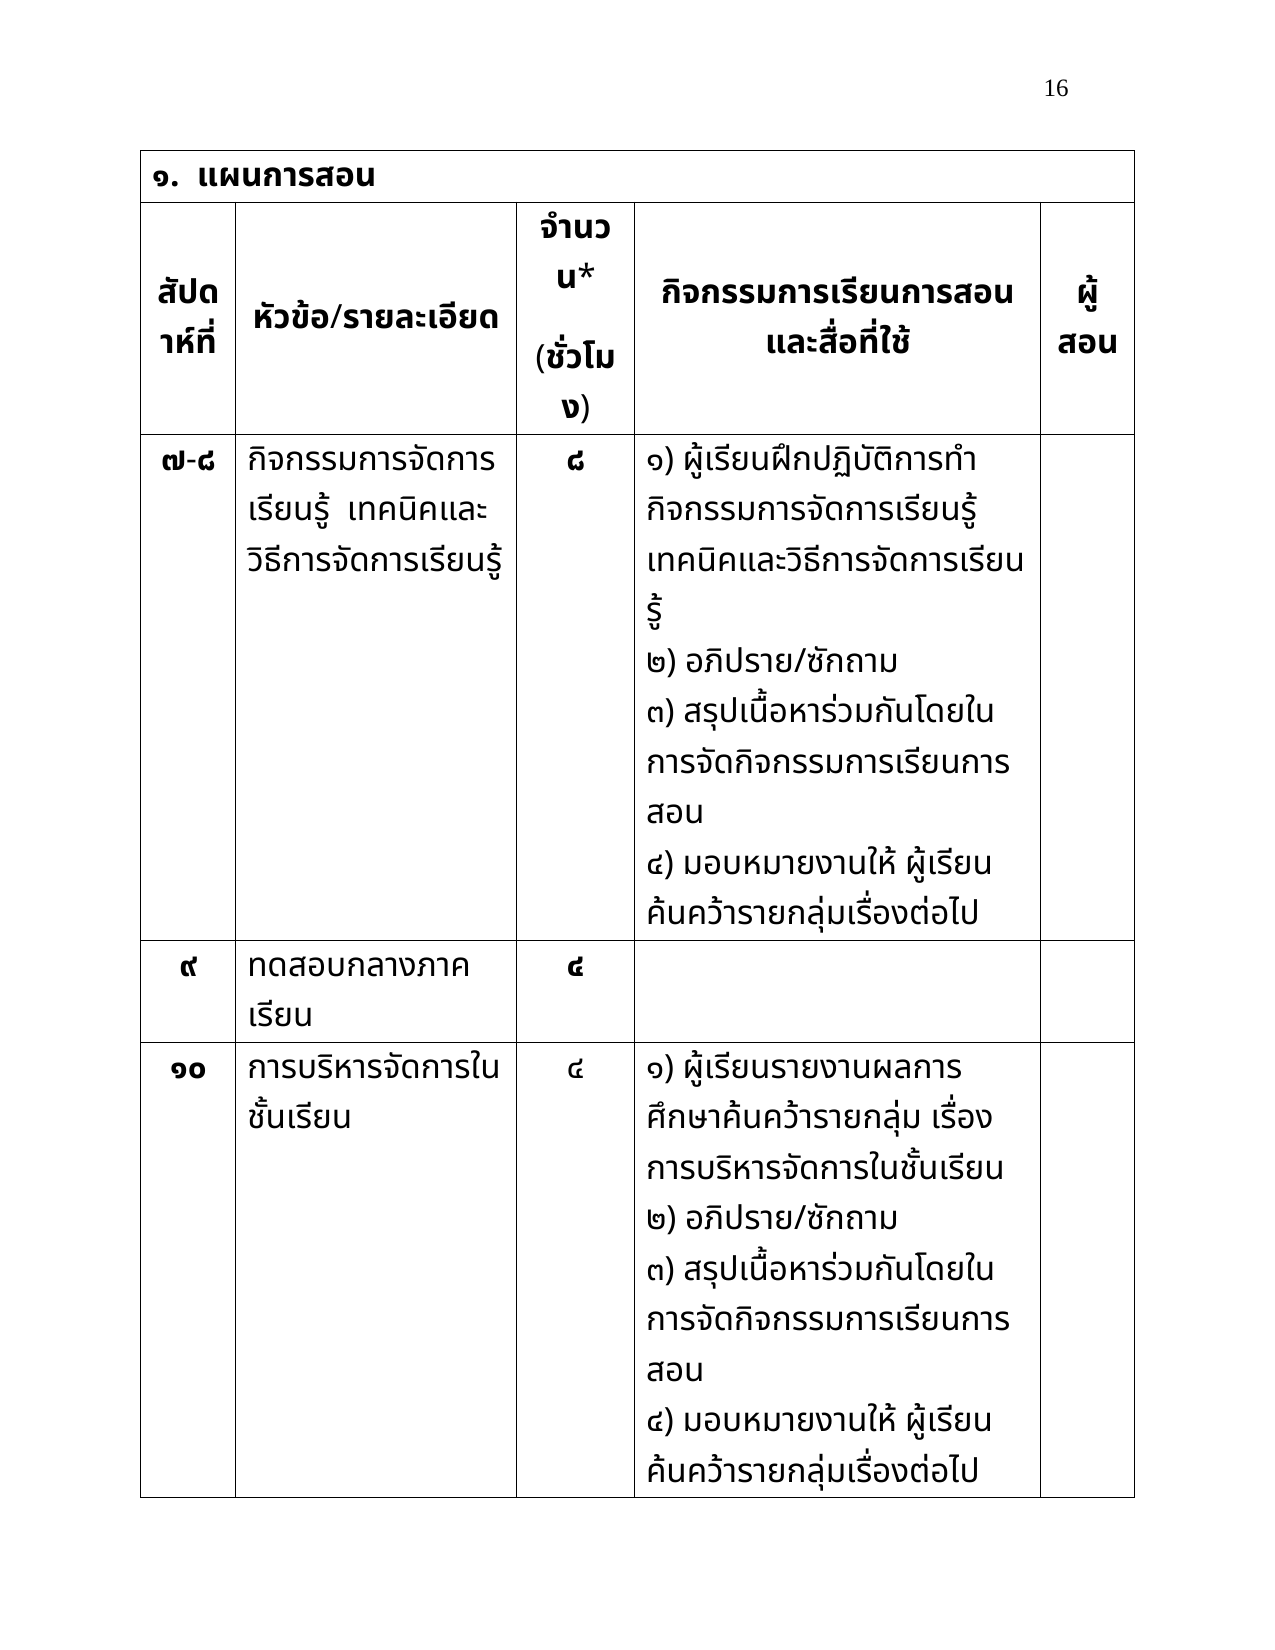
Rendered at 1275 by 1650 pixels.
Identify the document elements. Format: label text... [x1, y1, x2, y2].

table_cell จำนวน* (ชั่วโมง) [517, 203, 634, 434]
table_cell ๑) ผู้เรียนฝึกปฏิบัติการทำกิจกรรมการจัดการเรียนรู้ เทคนิคและวิธีการจัดการเรียนรู้ ๒) อภิปราย/ซักถาม ๓) สรุปเนื้อหาร่วมกันโดยในการจัดกิจกรรมการเรียนการสอน ๔) มอบหมายงานให้ ผู้เรียนค้นคว้ารายกลุ่มเรื่องต่อไป [635, 435, 1040, 940]
table_cell [1041, 941, 1134, 1042]
table_cell ๔ [517, 941, 634, 1042]
table_cell กิจกรรมการเรียนการสอนและสื่อที่ใช้ [635, 203, 1040, 434]
table_cell [1041, 1043, 1134, 1497]
table_cell ๘ [517, 435, 634, 940]
table_cell ๑๐ [141, 1043, 235, 1497]
table_cell สัปดาห์ที่ [141, 203, 235, 434]
table_cell [635, 941, 1040, 1042]
table_cell ๗-๘ [141, 435, 235, 940]
table_cell ๔ [517, 1043, 634, 1497]
table_cell ๑) ผู้เรียนรายงานผลการศึกษาค้นคว้ารายกลุ่ม เรื่อง การบริหารจัดการในชั้นเรียน ๒) อภิปราย/ซักถาม ๓) สรุปเนื้อหาร่วมกันโดยในการจัดกิจกรรมการเรียนการสอน ๔) มอบหมายงานให้ ผู้เรียนค้นคว้ารายกลุ่มเรื่องต่อไป [635, 1043, 1040, 1497]
table_cell ๙ [141, 941, 235, 1042]
table_header ๑. แผนการสอน [141, 151, 1134, 202]
table_cell หัวข้อ/รายละเอียด [236, 203, 516, 434]
table_cell กิจกรรมการจัดการเรียนรู้ เทคนิคและวิธีการจัดการเรียนรู้ [236, 435, 516, 940]
table_cell ทดสอบกลางภาคเรียน [236, 941, 516, 1042]
table_cell ผู้สอน [1041, 203, 1134, 434]
table_cell การบริหารจัดการในชั้นเรียน [236, 1043, 516, 1497]
table_cell [1041, 435, 1134, 940]
